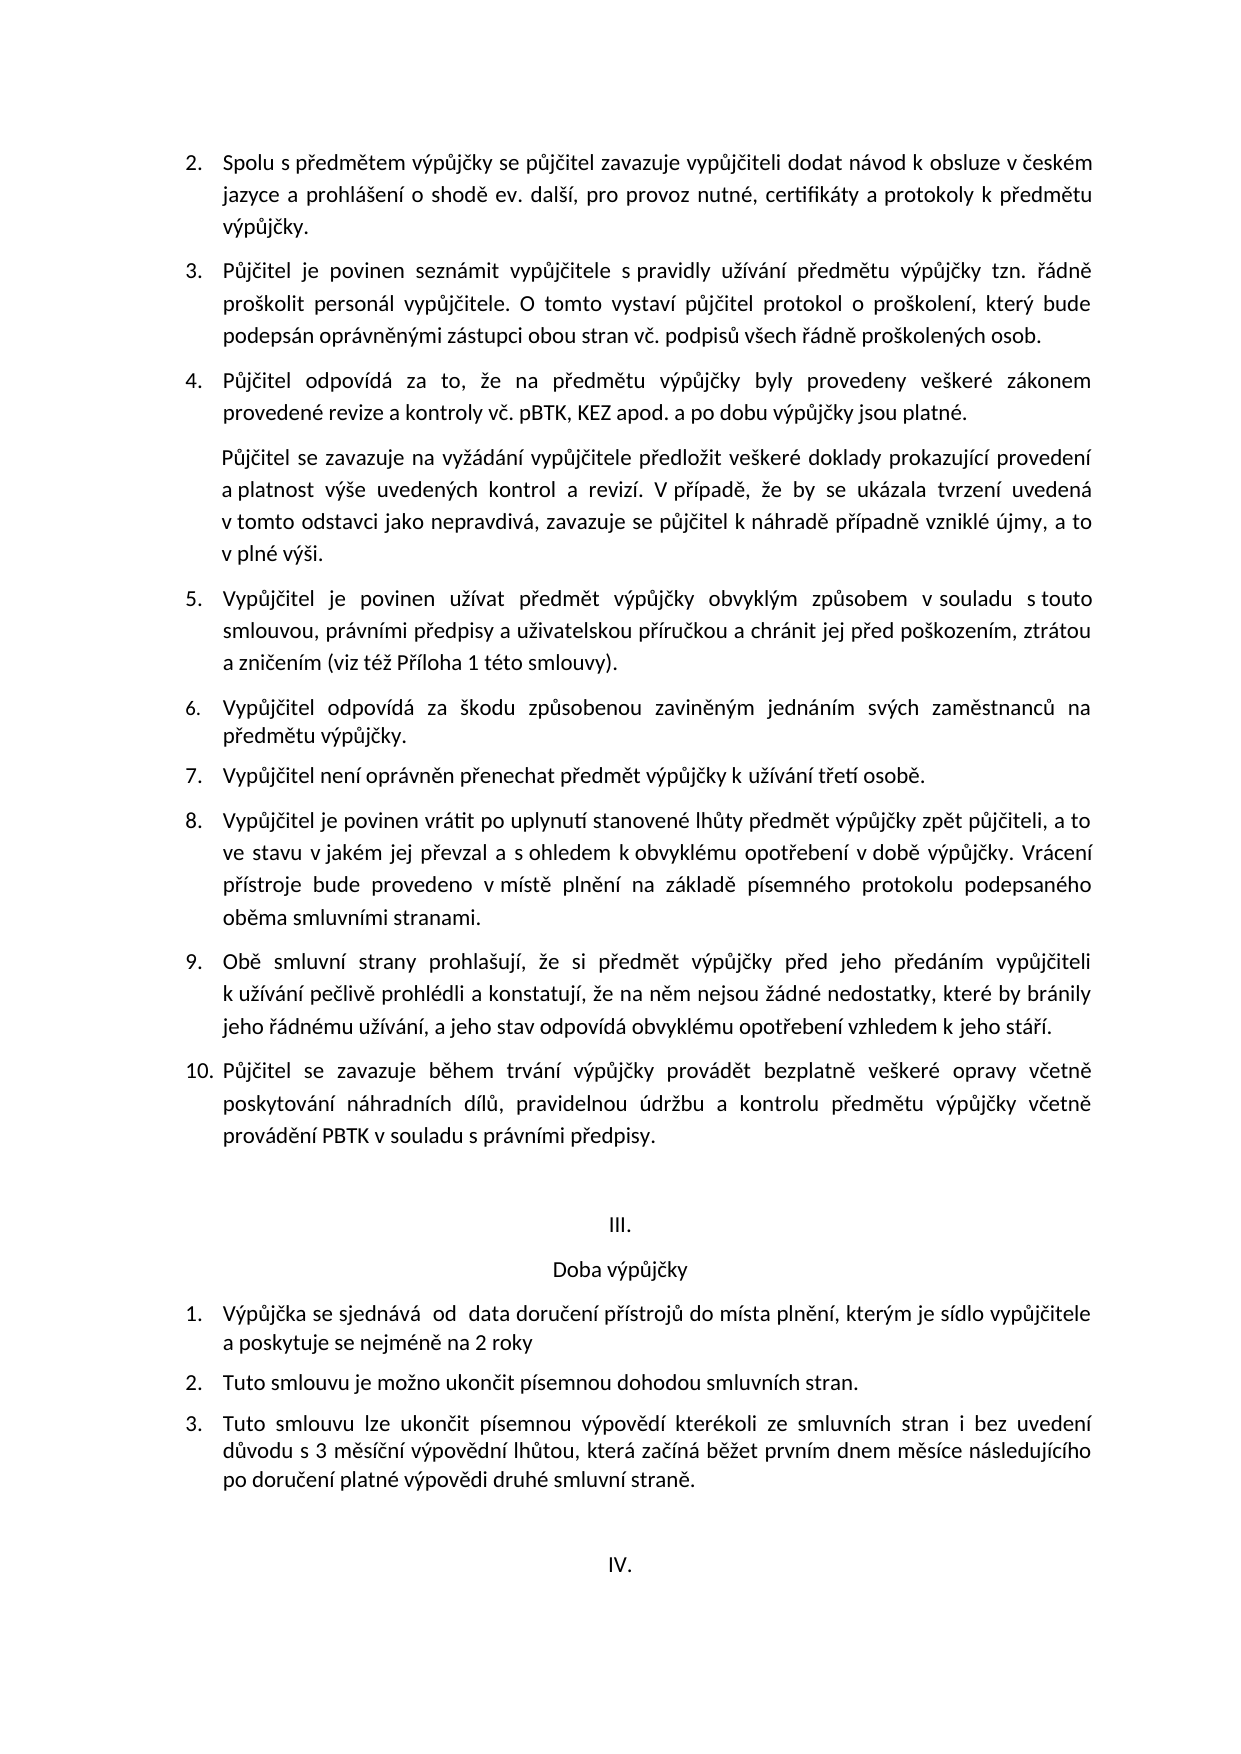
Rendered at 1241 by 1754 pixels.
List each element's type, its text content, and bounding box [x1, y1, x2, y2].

list Vypůjčitel není oprávněn přenechat předmět výpůjčky k užívání třetí osobě. [185, 761, 1093, 789]
text Půjčitel se zavazuje na vyžádání vypůjčitele předložit veškeré doklady prokazující provedení a platnost výše uvedených kontrol a revizí. V případě, že by se ukázala tvrzení uvedená v tomto odstavci jako nepravdivá, zavazuje se půjčitel k náhradě případně vzniklé újmy, a to v plné výši. [221, 443, 1093, 567]
list Půjčitel se zavazuje během trvání výpůjčky provádět bezplatně veškeré opravy včetně poskytování náhradních dílů, pravidelnou údržbu a kontrolu předmětu výpůjčky včetně provádění PBTK v souladu s právními předpisy. [185, 1056, 1093, 1149]
list Vypůjčitel odpovídá za škodu způsobenou zaviněným jednáním svých zaměstnanců na předmětu výpůjčky. [185, 693, 1093, 749]
list Vypůjčitel je povinen vrátit po uplynutí stanovené lhůty předmět výpůjčky zpět půjčiteli, a to ve stavu v jakém jej převzal a s ohledem k obvyklému opotřebení v době výpůjčky. Vrácení přístroje bude provedeno v místě plnění na základě písemného protokolu podepsaného oběma smluvními stranami. [185, 806, 1093, 931]
list Obě smluvní strany prohlašují, že si předmět výpůjčky před jeho předáním vypůjčiteli k užívání pečlivě prohlédli a konstatují, že na něm nejsou žádné nedostatky, které by bránily jeho řádnému užívání, a jeho stav odpovídá obvyklému opotřebení vzhledem k jeho stáří. [185, 947, 1093, 1040]
text III. [148, 1210, 1093, 1238]
list Tuto smlouvu je možno ukončit písemnou dohodou smluvních stran. [185, 1368, 1093, 1396]
text Doba výpůjčky [148, 1255, 1093, 1283]
list Vypůjčitel je povinen užívat předmět výpůjčky obvyklým způsobem v souladu s touto smlouvou, právními předpisy a uživatelskou příručkou a chránit jej před poškozením, ztrátou a zničením (viz též Příloha 1 této smlouvy). [185, 584, 1093, 676]
list Tuto smlouvu lze ukončit písemnou výpovědí kterékoli ze smluvních stran i bez uvedení důvodu s 3 měsíční výpovědní lhůtou, která začíná běžet prvním dnem měsíce následujícího po doručení platné výpovědi druhé smluvní straně. [185, 1409, 1093, 1493]
list Půjčitel odpovídá za to, že na předmětu výpůjčky byly provedeny veškeré zákonem provedené revize a kontroly vč. pBTK, KEZ apod. a po dobu výpůjčky jsou platné. [185, 366, 1093, 426]
list Výpůjčka se sjednává od data doručení přístrojů do místa plnění, kterým je sídlo vypůjčitele a poskytuje se nejméně na 2 roky [185, 1299, 1093, 1356]
list Spolu s předmětem výpůjčky se půjčitel zavazuje vypůjčiteli dodat návod k obsluze v českém jazyce a prohlášení o shodě ev. další, pro provoz nutné, certifikáty a protokoly k předmětu výpůjčky. [185, 148, 1093, 240]
text IV. [148, 1550, 1093, 1578]
list Půjčitel je povinen seznámit vypůjčitele s pravidly užívání předmětu výpůjčky tzn. řádně proškolit personál vypůjčitele. O tomto vystaví půjčitel protokol o proškolení, který bude podepsán oprávněnými zástupci obou stran vč. podpisů všech řádně proškolených osob. [185, 257, 1093, 349]
